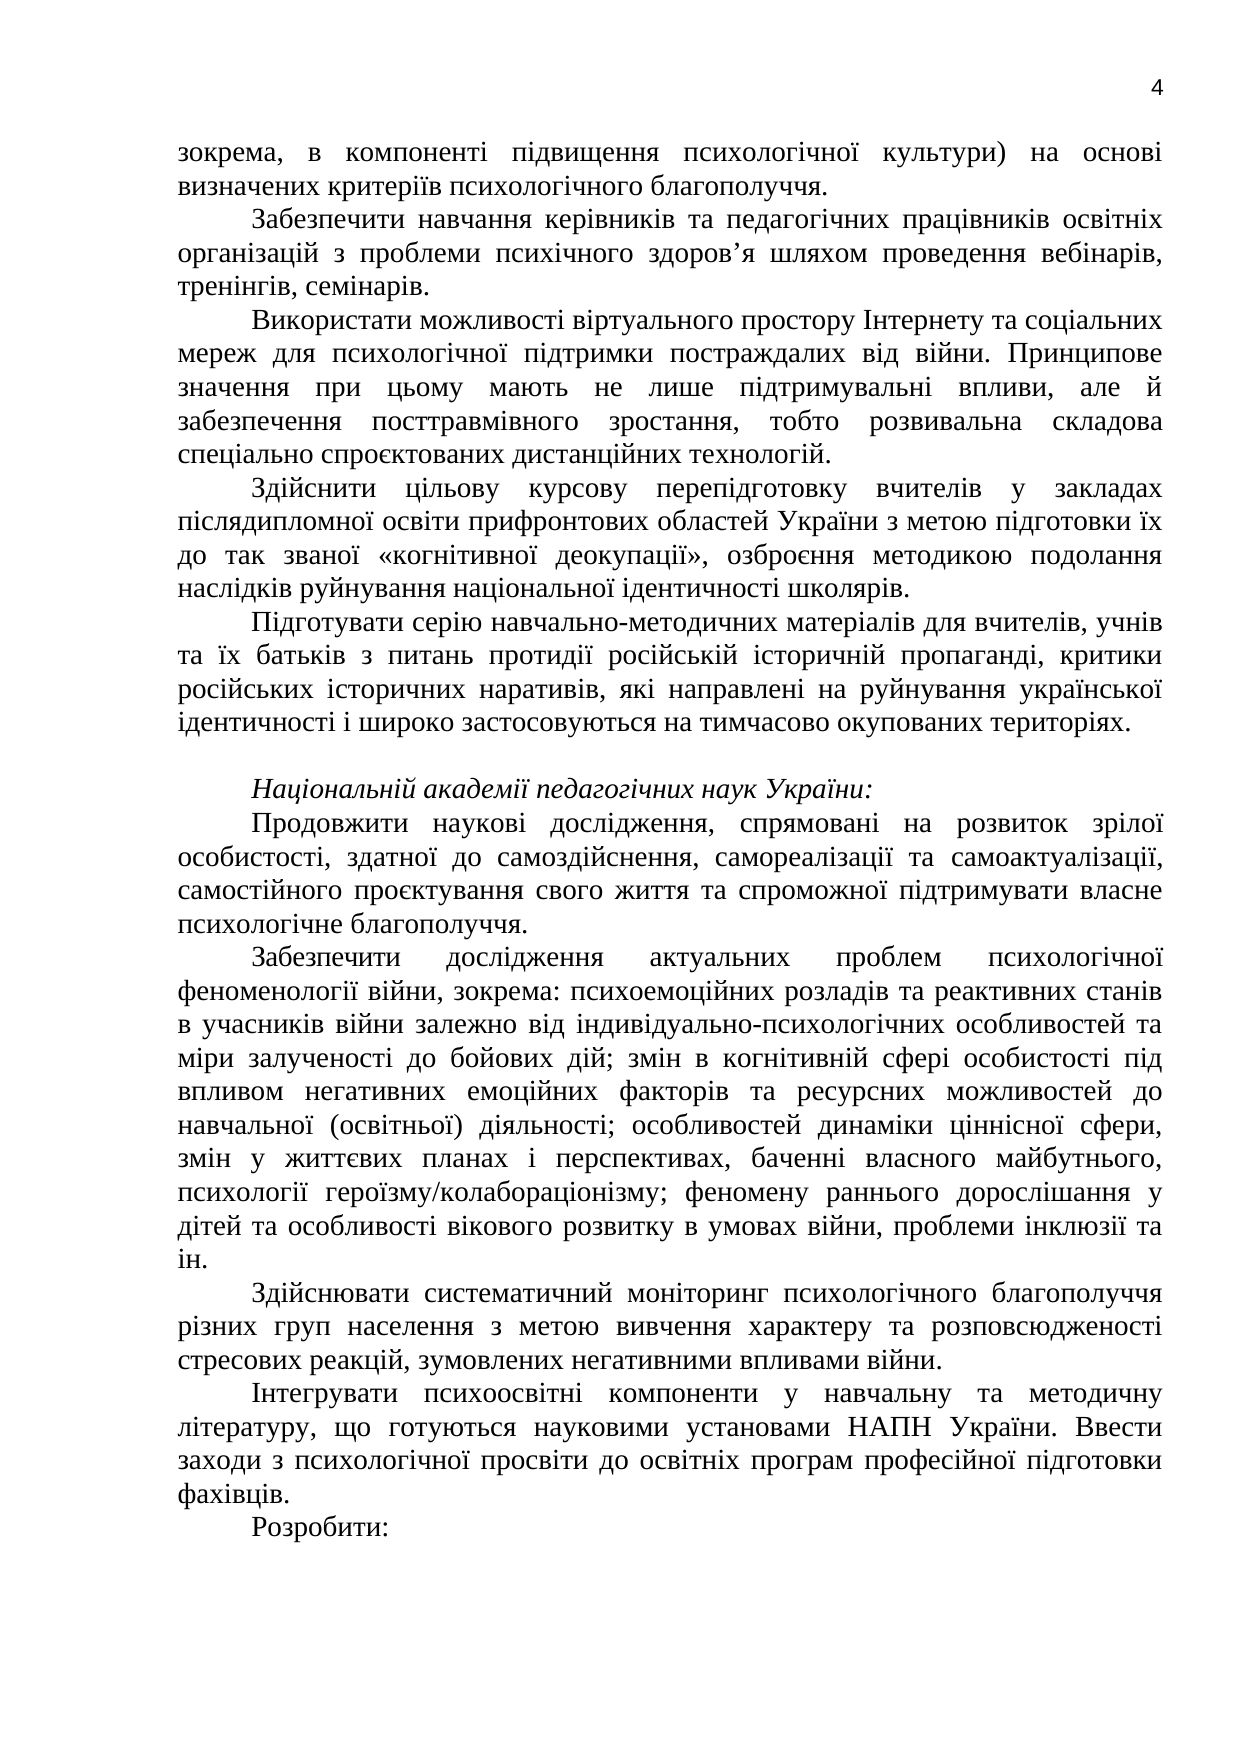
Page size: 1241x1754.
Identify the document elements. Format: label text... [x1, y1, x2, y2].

text Розробити: [177, 1509, 1163, 1543]
text Використати можливості віртуального простору Інтернету та соціальних мереж для психологічної підтримки постраждалих від війни. Принципове значення при цьому мають не лише підтримувальні впливи, але й забезпечення посттравмівного зростання, тобто розвивальна складова спеціально спроєктованих дистанційних технологій. [177, 302, 1163, 470]
text Здійснювати систематичний моніторинг психологічного благополуччя різних груп населення з метою вивчення характеру та розповсюдженості стресових реакцій, зумовлених негативними впливами війни. [177, 1275, 1163, 1375]
text Національній академії педагогічних наук України: [177, 772, 1163, 805]
text Продовжити наукові дослідження, спрямовані на розвиток зрілої особистості, здатної до самоздійснення, самореалізації та самоактуалізації, самостійного проєктування свого життя та спроможної підтримувати власне психологічне благополуччя. [177, 805, 1163, 939]
text Забезпечити дослідження актуальних проблем психологічної феноменології війни, зокрема: психоемоційних розладів та реактивних станів в учасників війни залежно від індивідуально-психологічних особливостей та міри залученості до бойових дій; змін в когнітивній сфері особистості під впливом негативних емоційних факторів та ресурсних можливостей до навчальної (освітньої) діяльності; особливостей динаміки ціннісної сфери, змін у життєвих планах і перспективах, баченні власного майбутнього, психології героїзму/колабораціонізму; феномену раннього дорослішання у дітей та особливості вікового розвитку в умовах війни, проблеми інклюзії та ін. [177, 939, 1163, 1275]
text Інтегрувати психоосвітні компоненти у навчальну та методичну літературу, що готуються науковими установами НАПН України. Ввести заходи з психологічної просвіти до освітніх програм професійної підготовки фахівців. [177, 1375, 1163, 1509]
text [177, 134, 1163, 201]
text Підготувати серію навчально-методичних матеріалів для вчителів, учнів та їх батьків з питань протидії російській історичній пропаганді, критики російських історичних наративів, які направлені на руйнування української ідентичності і широко застосовуються на тимчасово окупованих територіях. [177, 604, 1163, 738]
text Здійснити цільову курсову перепідготовку вчителів у закладах післядипломної освіти прифронтових областей України з метою підготовки їх до так званої «когнітивної деокупації», озброєння методикою подолання наслідків руйнування національної ідентичності школярів. [177, 470, 1163, 604]
text Забезпечити навчання керівників та педагогічних працівників освітніх організацій з проблеми психічного здоров’я шляхом проведення вебінарів, тренінгів, семінарів. [177, 201, 1163, 302]
